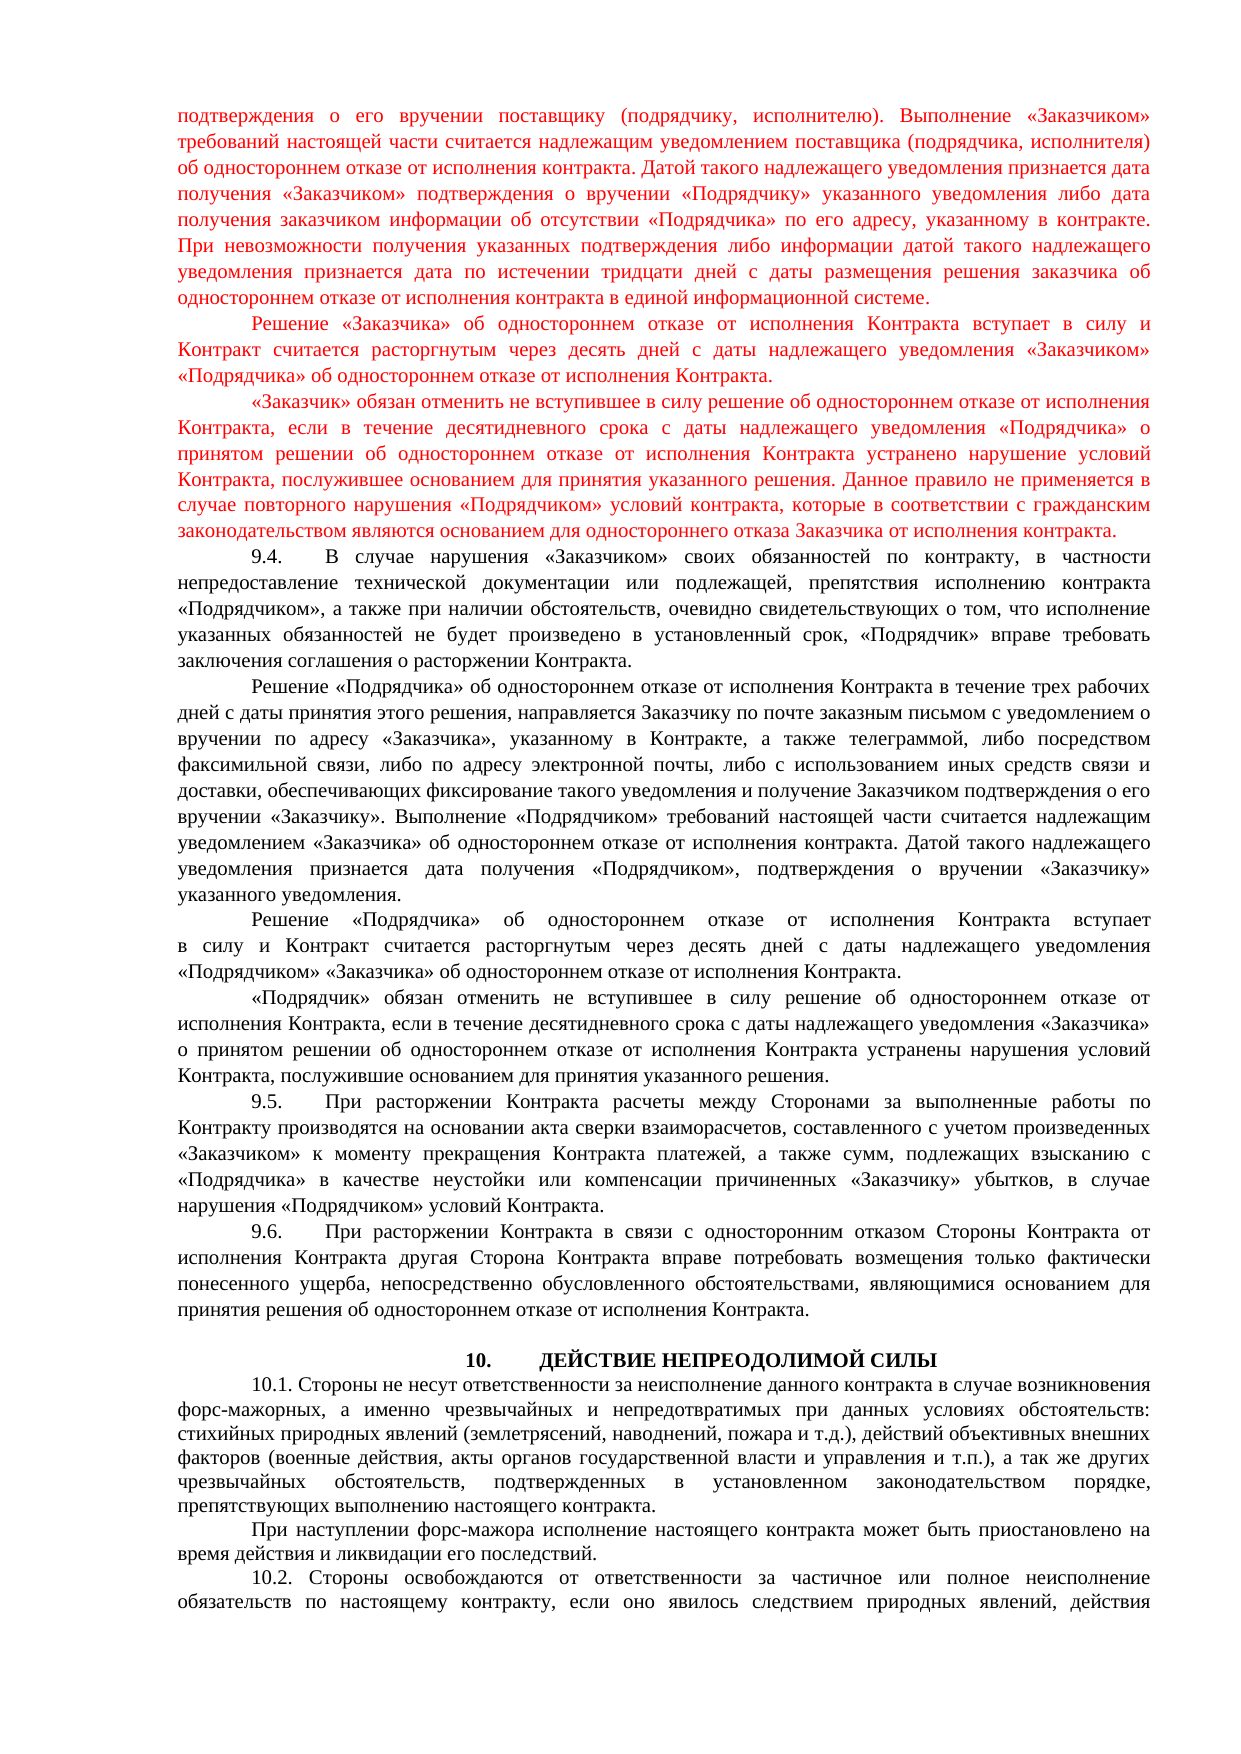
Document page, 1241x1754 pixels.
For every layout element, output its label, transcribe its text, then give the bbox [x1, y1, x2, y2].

text 10.1. Стороны не несут ответственности за неисполнение данного контракта в случае возникновения форс-мажорных, а именно чрезвычайных и непредотвратимых при данных условиях обстоятельств: стихийных природных явлений (землетрясений, наводнений, пожара и т.д.), действий объективных внешних факторов (военные действия, акты органов государственной власти и управления и т.п.), а так же других чрезвычайных обстоятельств, подтвержденных в установленном законодательством порядке, препятствующих выполнению настоящего контракта. [177, 1372, 1152, 1517]
text Решение «Заказчика» об одностороннем отказе от исполнения Контракта вступает в силу и Контракт считается расторгнутым через десять дней с даты надлежащего уведомления «Заказчиком» «Подрядчика» об одностороннем отказе от исполнения Контракта. [177, 311, 1152, 387]
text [177, 103, 1152, 309]
list При расторжении Контракта расчеты между Сторонами за выполненные работы по Контракту производятся на основании акта сверки взаиморасчетов, составленного с учетом произведенных «Заказчиком» к моменту прекращения Контракта платежей, а также сумм, подлежащих взысканию с «Подрядчика» в качестве неустойки или компенсации причиненных «Заказчику» убытков, в случае нарушения «Подрядчиком» условий Контракта. [177, 1089, 1152, 1217]
list ДЕЙСТВИЕ НЕПРЕОДОЛИМОЙ СИЛЫ [177, 1348, 1152, 1372]
list При расторжении Контракта в связи с односторонним отказом Стороны Контракта от исполнения Контракта другая Сторона Контракта вправе потребовать возмещения только фактически понесенного ущерба, непосредственно обусловленного обстоятельствами, являющимися основанием для принятия решения об одностороннем отказе от исполнения Контракта. [177, 1219, 1152, 1321]
text «Заказчик» обязан отменить не вступившее в силу решение об одностороннем отказе от исполнения Контракта, если в течение десятидневного срока с даты надлежащего уведомления «Подрядчика» о принятом решении об одностороннем отказе от исполнения Контракта устранено нарушение условий Контракта, послужившее основанием для принятия указанного решения. Данное правило не применяется в случае повторного нарушения «Подрядчиком» условий контракта, которые в соответствии с гражданским законодательством являются основанием для одностороннего отказа Заказчика от исполнения контракта. [177, 389, 1152, 542]
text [177, 1565, 1152, 1613]
text При наступлении форс-мажора исполнение настоящего контракта может быть приостановлено на время действия и ликвидации его последствий. [177, 1517, 1152, 1565]
text Решение «Подрядчика» об одностороннем отказе от исполнения Контракта в течение трех рабочих дней с даты принятия этого решения, направляется Заказчику по почте заказным письмом с уведомлением о вручении по адресу «Заказчика», указанному в Контракте, а также телеграммой, либо посредством факсимильной связи, либо по адресу электронной почты, либо с использованием иных средств связи и доставки, обеспечивающих фиксирование такого уведомления и получение Заказчиком подтверждения о его вручении «Заказчику». Выполнение «Подрядчиком» требований настоящей части считается надлежащим уведомлением «Заказчика» об одностороннем отказе от исполнения контракта. Датой такого надлежащего уведомления признается дата получения «Подрядчиком», подтверждения о вручении «Заказчику» указанного уведомления. [177, 674, 1152, 906]
text Решение «Подрядчика» об одностороннем отказе от исполнения Контракта вступает в силу и Контракт считается расторгнутым через десять дней с даты надлежащего уведомления «Подрядчиком» «Заказчика» об одностороннем отказе от исполнения Контракта. [177, 907, 1152, 983]
text «Подрядчик» обязан отменить не вступившее в силу решение об одностороннем отказе от исполнения Контракта, если в течение десятидневного срока с даты надлежащего уведомления «Заказчика» о принятом решении об одностороннем отказе от исполнения Контракта устранены нарушения условий Контракта, послужившие основанием для принятия указанного решения. [177, 985, 1152, 1087]
list В случае нарушения «Заказчиком» своих обязанностей по контракту, в частности непредоставление технической документации или подлежащей, препятствия исполнению контракта «Подрядчиком», а также при наличии обстоятельств, очевидно свидетельствующих о том, что исполнение указанных обязанностей не будет произведено в установленный срок, «Подрядчик» вправе требовать заключения соглашения о расторжении Контракта. [177, 544, 1152, 672]
